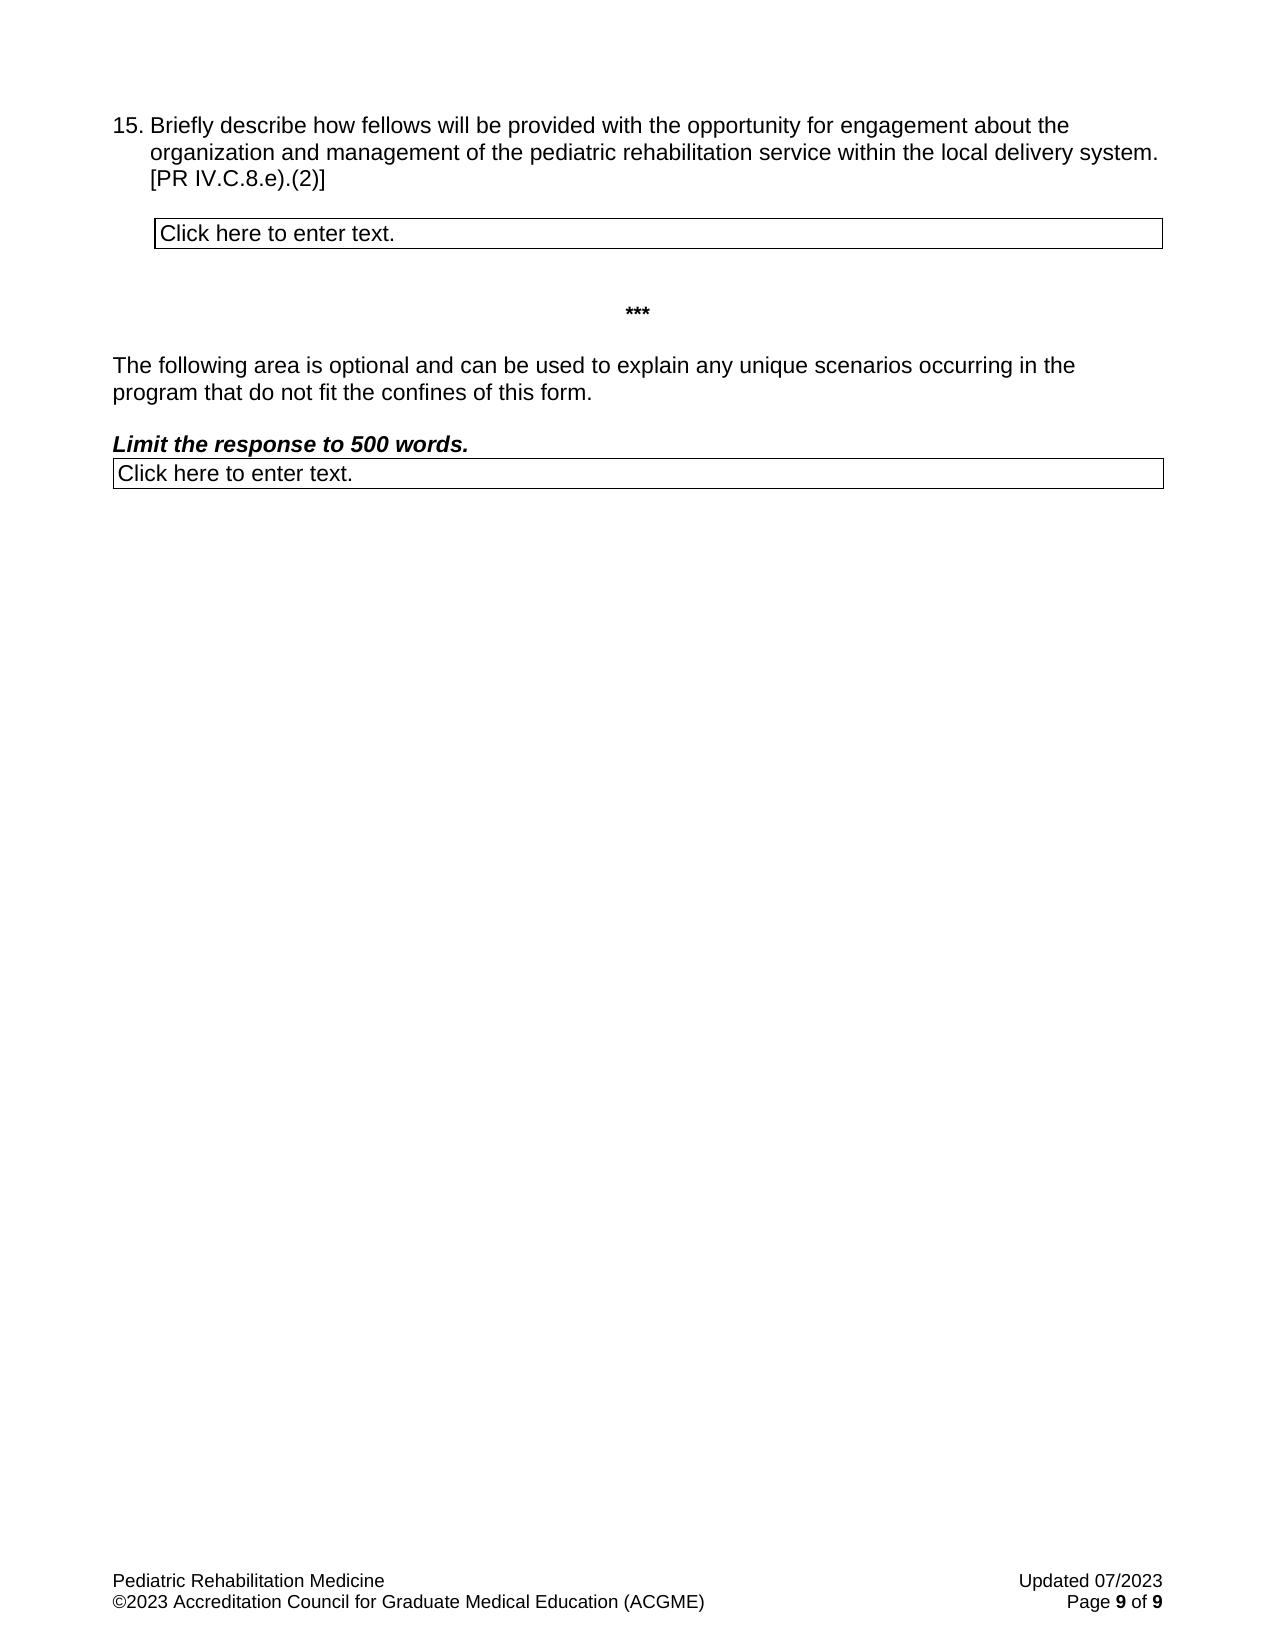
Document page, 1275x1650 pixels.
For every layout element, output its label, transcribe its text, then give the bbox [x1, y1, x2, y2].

list Briefly describe how fellows will be provided with the opportunity for engagement about the organization and management of the pediatric rehabilitation service within the local delivery system. [PR IV.C.8.e).(2)] [112, 112, 1162, 192]
text *** [112, 302, 1162, 326]
text The following area is optional and can be used to explain any unique scenarios occurring in the program that do not fit the confines of this form. [112, 352, 1162, 405]
list Limit the response to 500 words. [112, 431, 1162, 458]
